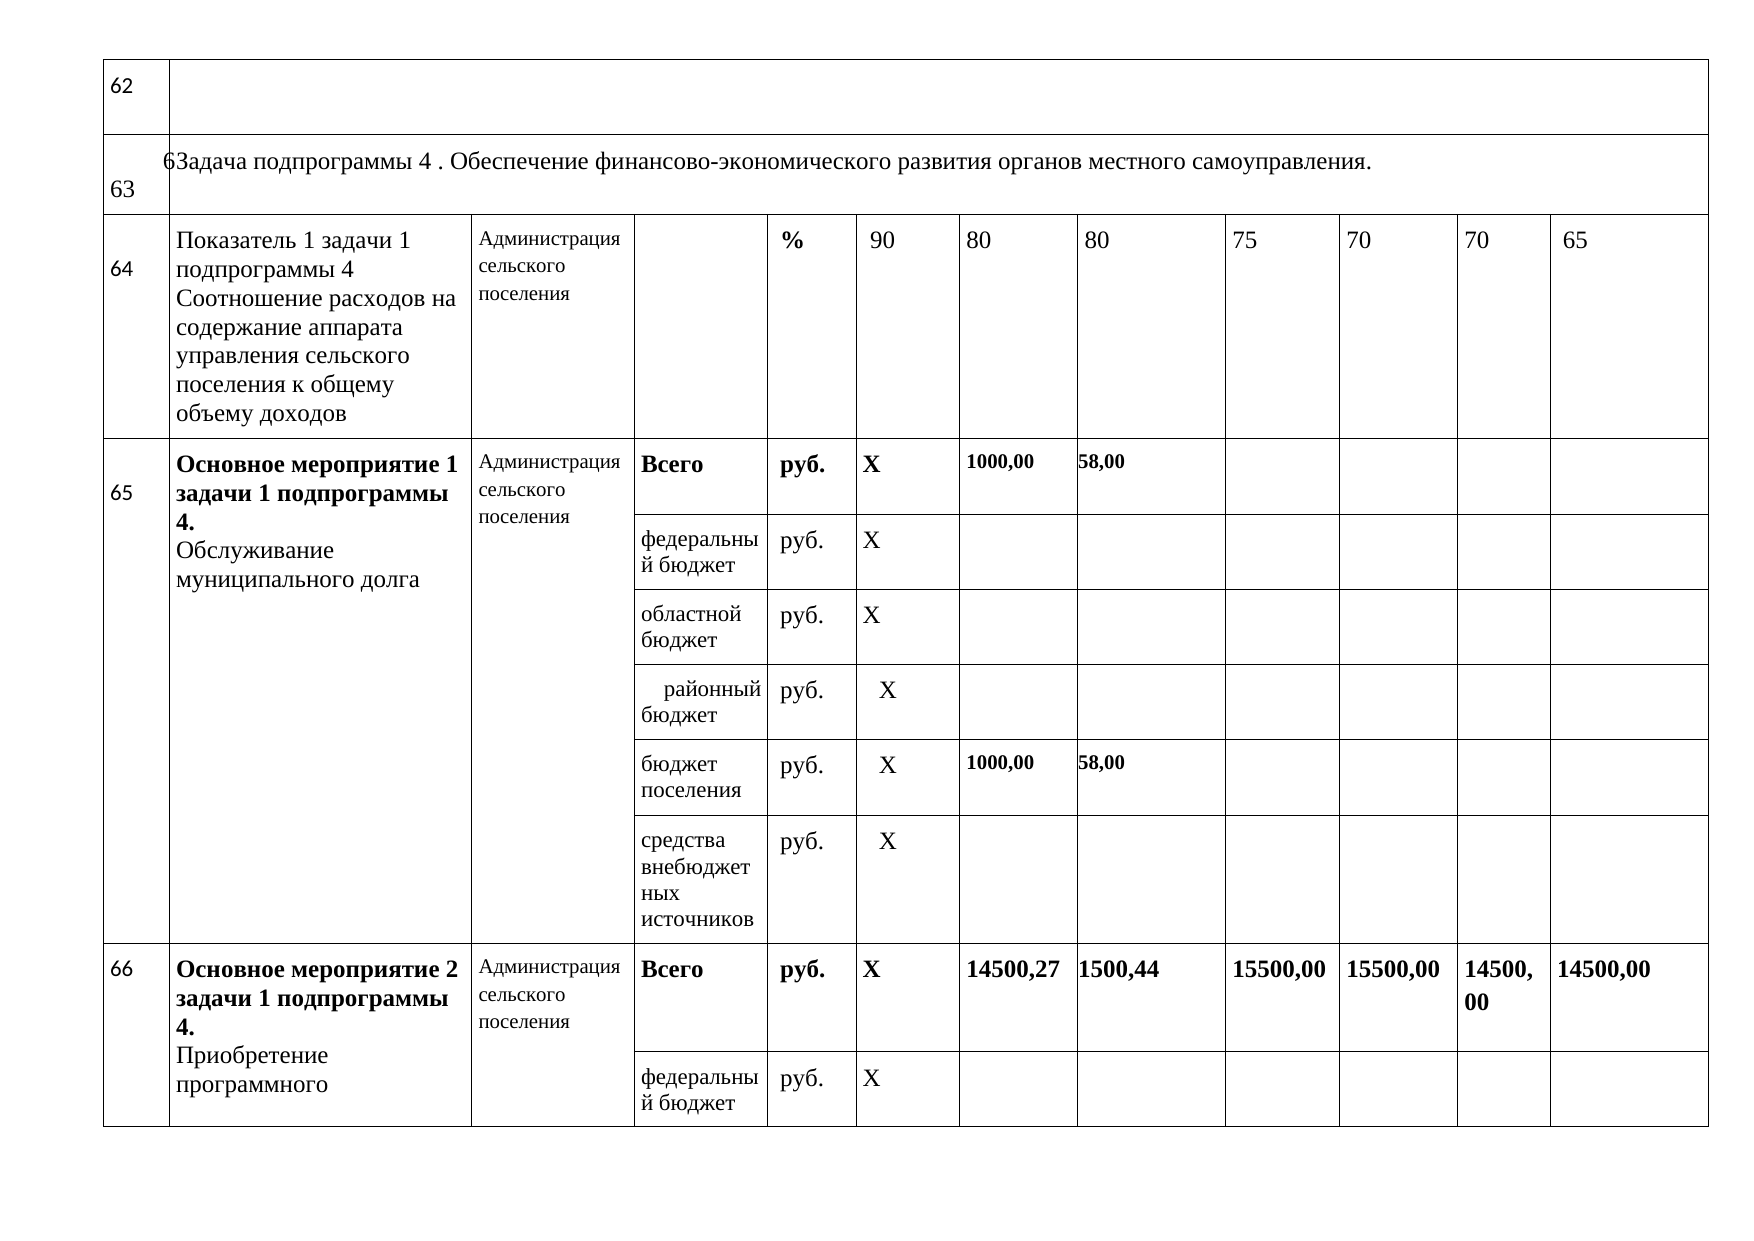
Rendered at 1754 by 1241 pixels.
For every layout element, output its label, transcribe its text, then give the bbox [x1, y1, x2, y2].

table_cell 80 [1078, 215, 1225, 437]
table_cell [1078, 1052, 1225, 1126]
table_cell Х [857, 816, 959, 942]
table_cell руб. [768, 740, 856, 815]
table_cell руб. [768, 944, 856, 1051]
table_cell [1340, 816, 1457, 942]
table_cell Х [857, 439, 959, 513]
table_cell [1458, 1052, 1550, 1126]
table_cell [1226, 665, 1339, 738]
table_cell [1458, 590, 1550, 663]
table_cell [1226, 816, 1339, 942]
table_cell [1458, 515, 1550, 588]
table_cell [1226, 515, 1339, 588]
table_cell 58,00 [1078, 439, 1225, 513]
table_cell [1551, 439, 1708, 513]
table_cell Основное мероприятие 2 задачи 1 подпрограммы 4. Приобретение программного обеспечения, услуг по сопровождению сетевого программного обеспечения в сельском поселении. [170, 944, 471, 1126]
table_cell [1551, 816, 1708, 942]
table_cell руб. [768, 590, 856, 663]
table_cell 90 [857, 215, 959, 437]
table_cell Задача подпрограммы 4 . Обеспечение финансово-экономического развития органов местного самоуправления. [170, 135, 1708, 214]
table_cell [1078, 665, 1225, 738]
table_cell [1078, 816, 1225, 942]
table_cell федеральный бюджет [635, 1052, 767, 1126]
table_cell 1000,00 [960, 439, 1077, 513]
table_cell [1078, 515, 1225, 588]
table_cell [1340, 1052, 1457, 1126]
table_cell [1226, 439, 1339, 513]
table_cell областной бюджет [635, 590, 767, 663]
table_cell Администрация сельского поселения [472, 944, 634, 1126]
table_cell 14500,00 [1551, 944, 1708, 1051]
table_cell [1458, 816, 1550, 942]
table_cell [960, 515, 1077, 588]
table_cell 1500,44 [1078, 944, 1225, 1051]
table_cell [1458, 665, 1550, 738]
table_cell [1551, 740, 1708, 815]
table_cell руб. [768, 439, 856, 513]
table_cell [1458, 439, 1550, 513]
table_cell 70 [1458, 215, 1550, 437]
table_cell [1078, 590, 1225, 663]
table_cell Х [857, 515, 959, 588]
table_cell Всего [635, 944, 767, 1051]
table_cell [1458, 740, 1550, 815]
table_cell Администрация сельского поселения [472, 215, 634, 437]
table_cell [1340, 439, 1457, 513]
table_cell [1551, 590, 1708, 663]
table_cell [1551, 665, 1708, 738]
table_cell [1340, 665, 1457, 738]
table_cell 65 [104, 439, 169, 942]
table_cell [1226, 1052, 1339, 1126]
table_cell [1340, 740, 1457, 815]
table_cell [635, 215, 767, 437]
table_cell 70 [1340, 215, 1457, 437]
table_cell районный бюджет [635, 665, 767, 738]
table_cell 65 [1551, 215, 1708, 437]
table_cell 58,00 [1078, 740, 1225, 815]
table_cell 66 [104, 944, 169, 1126]
table_cell Х [857, 740, 959, 815]
table_cell 15500,00 [1226, 944, 1339, 1051]
table_cell [1551, 515, 1708, 588]
table_cell Основное мероприятие 1 задачи 1 подпрограммы 4. Обслуживание муниципального долга [170, 439, 471, 942]
table_cell [960, 590, 1077, 663]
table_cell [960, 816, 1077, 942]
table_cell 1000,00 [960, 740, 1077, 815]
table_cell руб. [768, 1052, 856, 1126]
table_cell % [768, 215, 856, 437]
table_cell 663 [104, 135, 169, 214]
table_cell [170, 60, 1708, 134]
table_cell [1340, 515, 1457, 588]
table_cell 14500,27 [960, 944, 1077, 1051]
table_cell 14500,00 [1458, 944, 1550, 1051]
table_cell Всего [635, 439, 767, 513]
table_cell Х [857, 590, 959, 663]
table_cell [960, 1052, 1077, 1126]
table_cell 80 [960, 215, 1077, 437]
table_cell 62 [104, 60, 169, 134]
table_cell средства внебюджетных источников [635, 816, 767, 942]
table_cell Х [857, 1052, 959, 1126]
table_cell руб. [768, 665, 856, 738]
table_cell [1551, 1052, 1708, 1126]
table_cell бюджет поселения [635, 740, 767, 815]
table_cell Х [857, 944, 959, 1051]
table_cell руб. [768, 816, 856, 942]
table_cell [1340, 590, 1457, 663]
table_cell 75 [1226, 215, 1339, 437]
table_cell [1226, 590, 1339, 663]
table_cell [960, 665, 1077, 738]
table_cell Х [857, 665, 959, 738]
table_cell федеральный бюджет [635, 515, 767, 588]
table_cell 64 [104, 215, 169, 437]
table_cell [1226, 740, 1339, 815]
table_cell Показатель 1 задачи 1 подпрограммы 4 Соотношение расходов на содержание аппарата управления сельского поселения к общему объему доходов [170, 215, 471, 437]
table_cell Администрация сельского поселения [472, 439, 634, 942]
table_cell руб. [768, 515, 856, 588]
table_cell 15500,00 [1340, 944, 1457, 1051]
